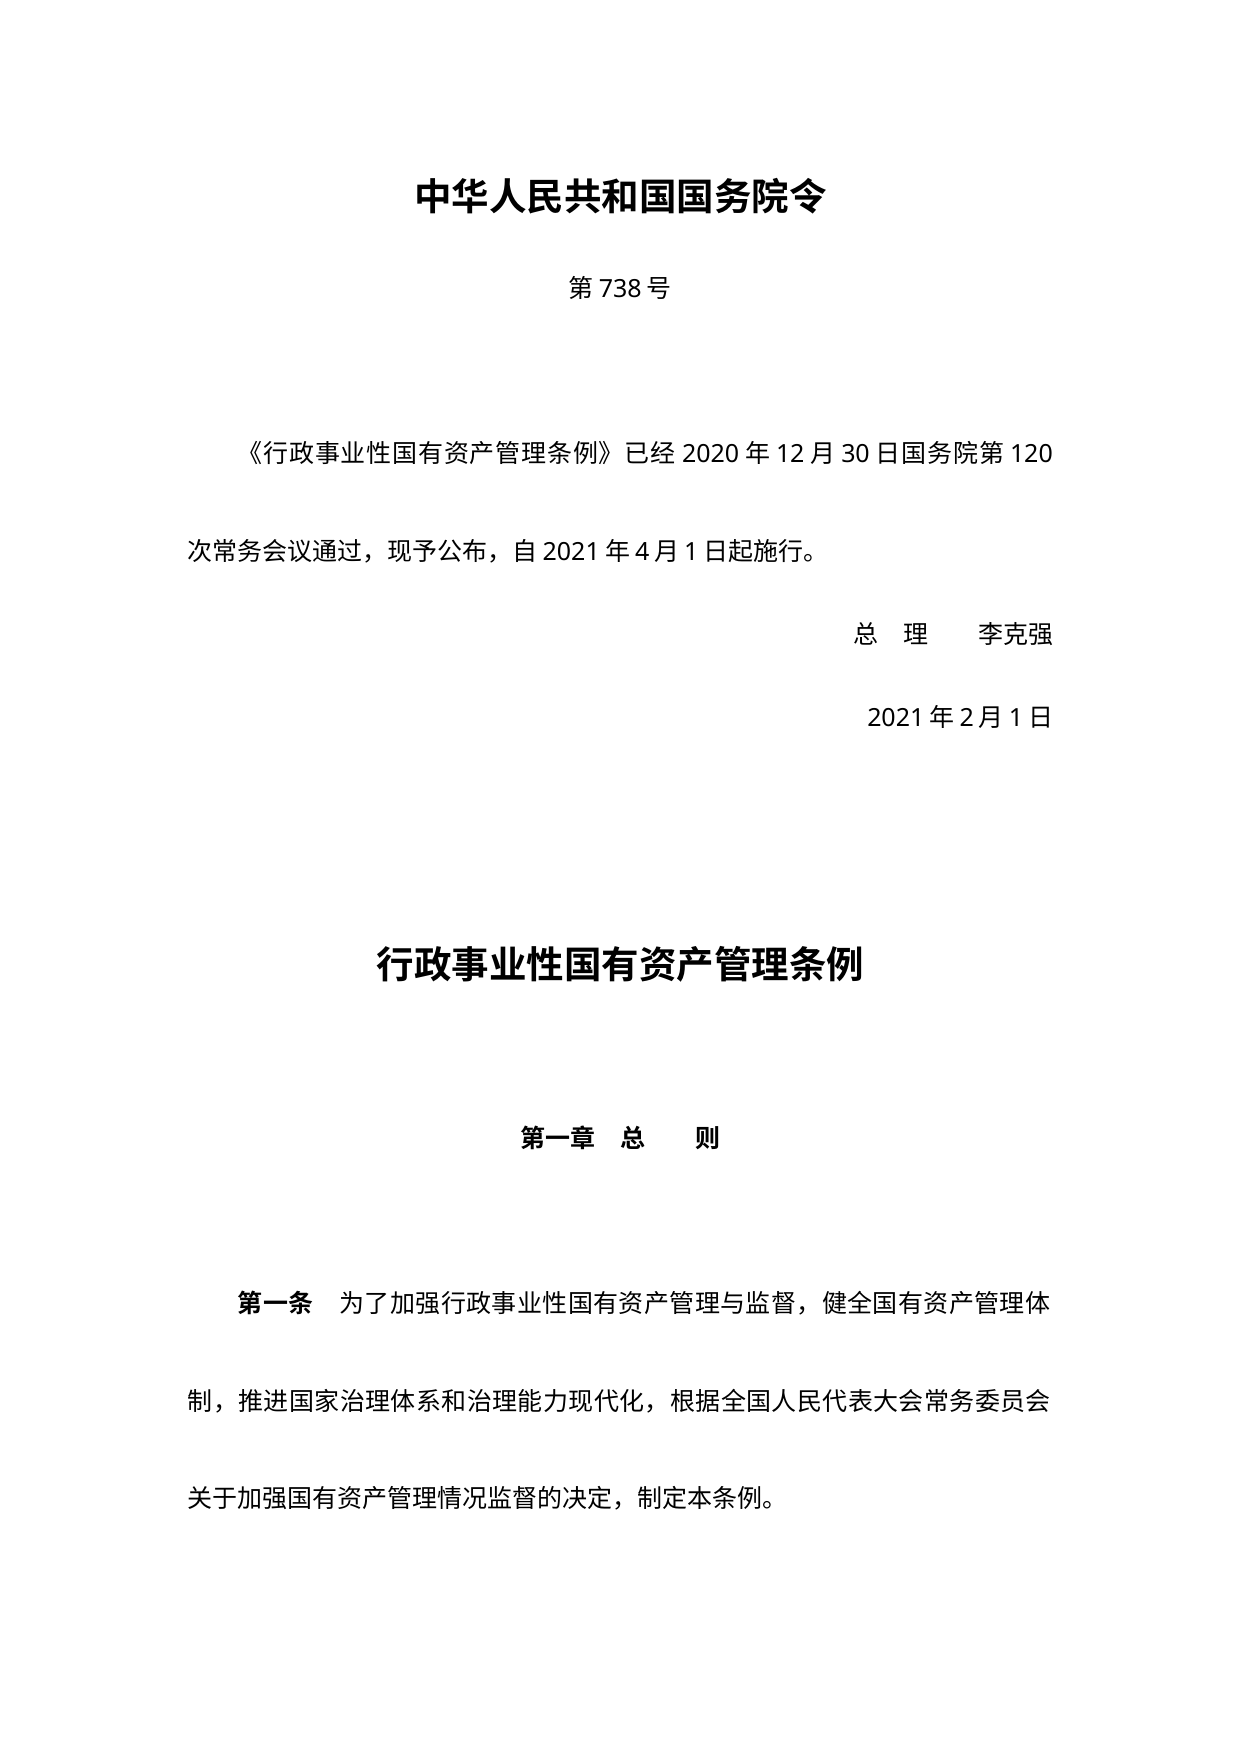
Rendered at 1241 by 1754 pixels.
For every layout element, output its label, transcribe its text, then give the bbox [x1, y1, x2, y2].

text 第738号 [187, 254, 1053, 319]
text 第一条 为了加强行政事业性国有资产管理与监督，健全国有资产管理体制，推进国家治理体系和治理能力现代化，根据全国人民代表大会常务委员会关于加强国有资产管理情况监督的决定，制定本条例。 [187, 1269, 1053, 1529]
text 行政事业性国有资产管理条例 [187, 930, 1053, 995]
text 《行政事业性国有资产管理条例》已经2020年12月30日国务院第120次常务会议通过，现予公布，自2021年4月1日起施行。 [187, 419, 1053, 582]
text 第一章 总 则 [187, 1104, 1053, 1169]
text 2021年2月1日 [187, 683, 1053, 748]
text 总 理 李克强 [187, 600, 1053, 665]
text 中华人民共和国国务院令 [187, 162, 1053, 227]
